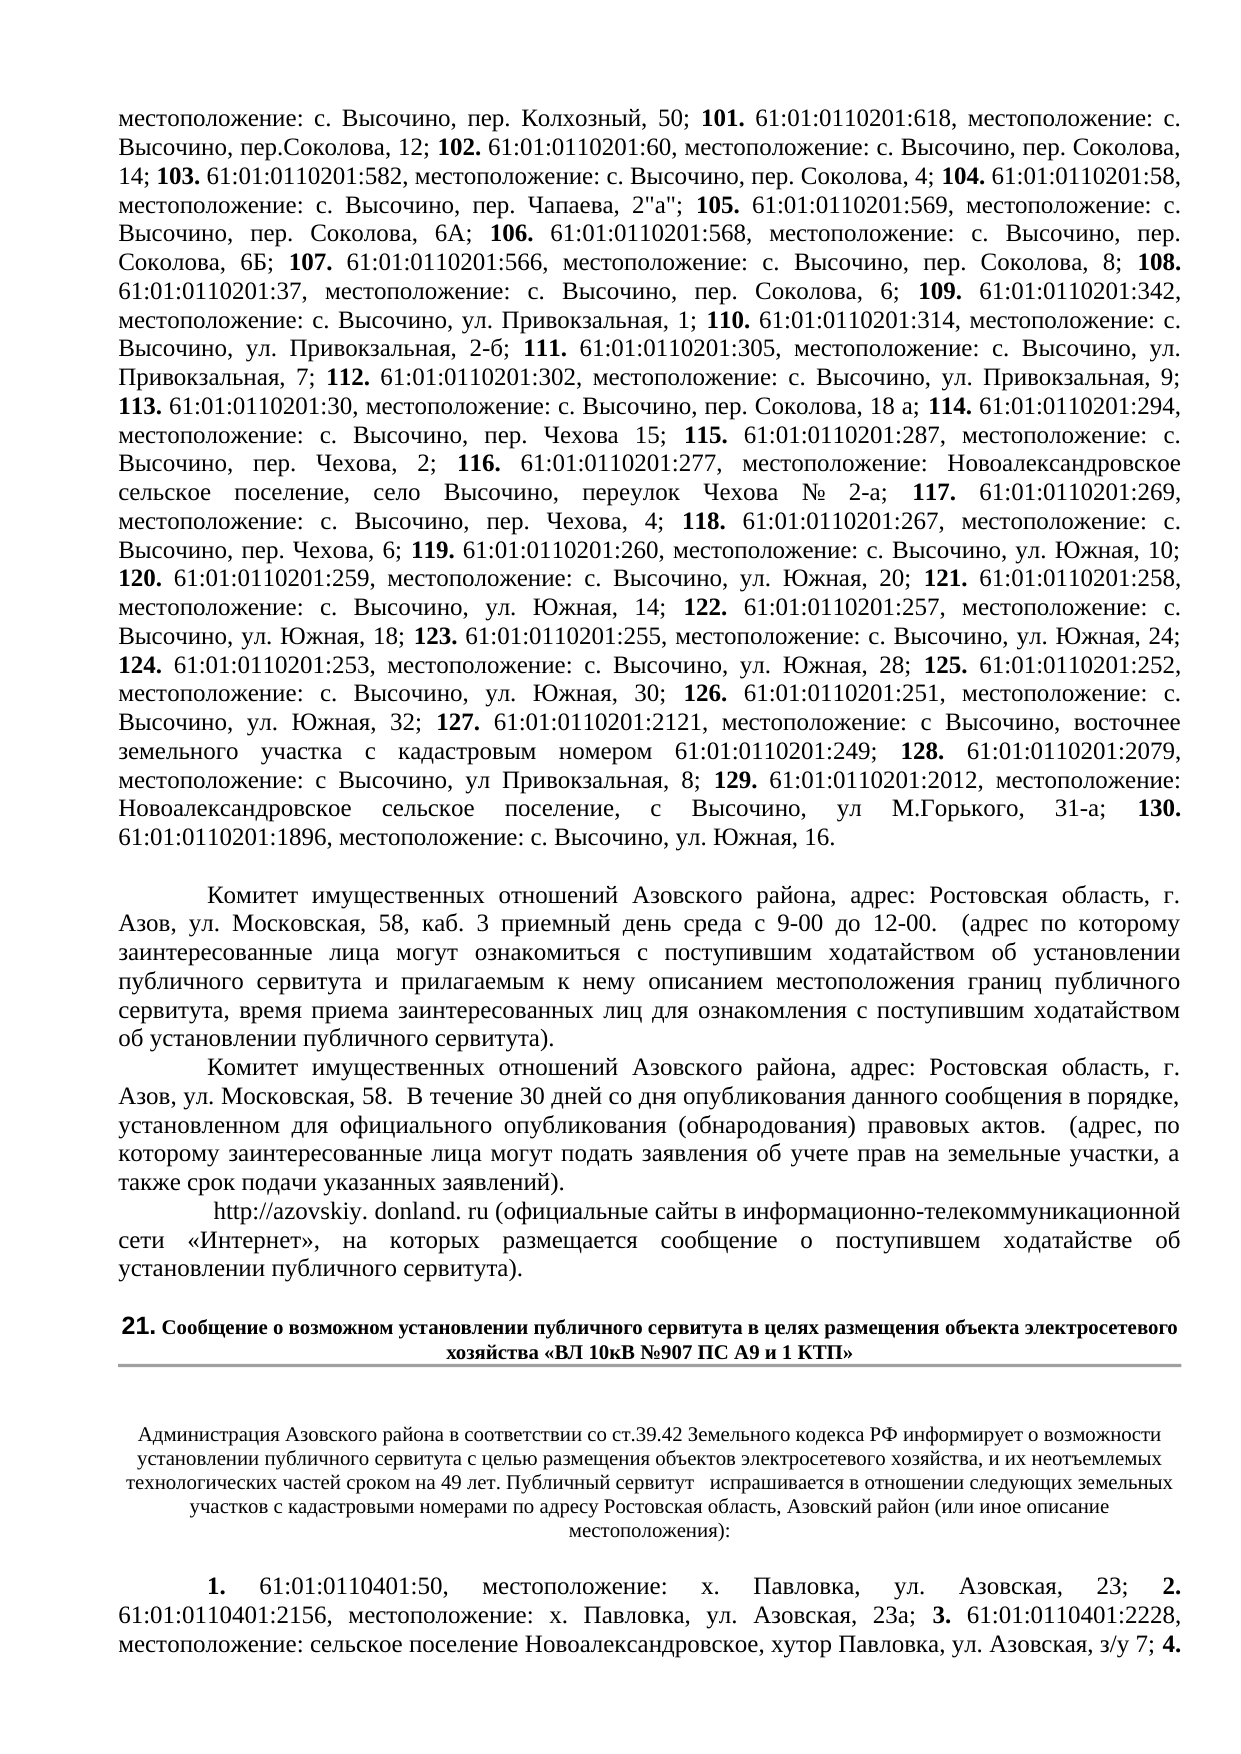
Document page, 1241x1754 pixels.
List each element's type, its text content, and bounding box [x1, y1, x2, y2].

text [118, 103, 1181, 851]
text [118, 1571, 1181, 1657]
text Комитет имущественных отношений Азовского района, адрес: Ростовская область, г. Азов, ул. Московская, 58, каб. 3 приемный день среда с 9-00 до 12-00. (адрес по которому заинтересованные лица могут ознакомиться с поступившим ходатайством об установлении публичного сервитута и прилагаемым к нему описанием местоположения границ публичного сервитута, время приема заинтересованных лиц для ознакомления с поступившим ходатайством об установлении публичного сервитута). [118, 880, 1181, 1052]
subtitle 21. Сообщение о возможном установлении публичного сервитута в целях размещения объекта электросетевого хозяйства «ВЛ 10кВ №907 ПС А9 и 1 КТП» [118, 1311, 1181, 1363]
text Комитет имущественных отношений Азовского района, адрес: Ростовская область, г. Азов, ул. Московская, 58. В течение 30 дней со дня опубликования данного сообщения в порядке, установленном для официального опубликования (обнародования) правовых актов. (адрес, по которому заинтересованные лица могут подать заявления об учете прав на земельные участки, а также срок подачи указанных заявлений). [118, 1052, 1181, 1196]
text Администрация Азовского района в соответствии со ст.39.42 Земельного кодекса РФ информирует о возможности установлении публичного сервитута с целью размещения объектов электросетевого хозяйства, и их неотъемлемых технологических частей сроком на 49 лет. Публичный сервитут испрашивается в отношении следующих земельных участков с кадастровыми номерами по адресу Ростовская область, Азовский район (или иное описание местоположения): [118, 1422, 1181, 1542]
text http://azovskiy. donland. ru (официальные сайты в информационно-телекоммуникационной сети «Интернет», на которых размещается сообщение о поступившем ходатайстве об установлении публичного сервитута). [118, 1196, 1181, 1282]
